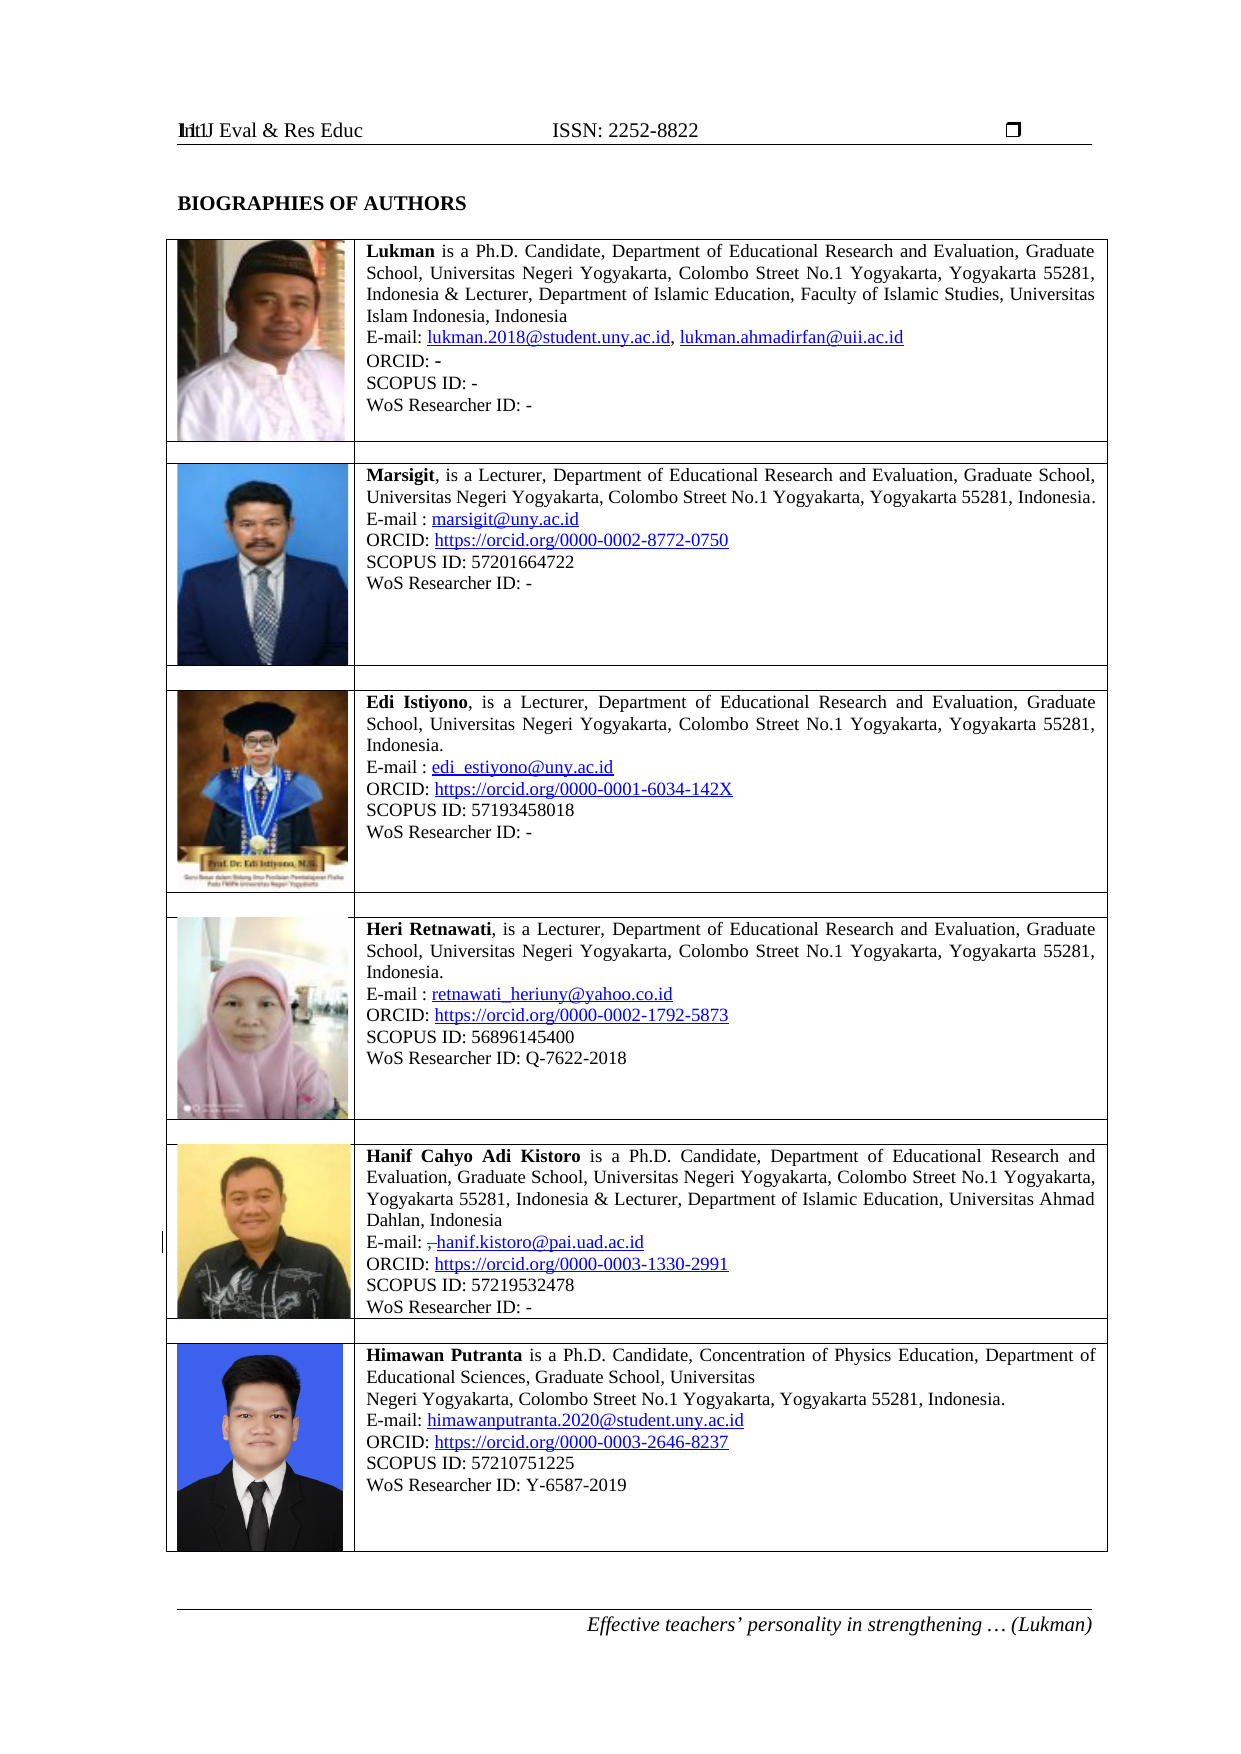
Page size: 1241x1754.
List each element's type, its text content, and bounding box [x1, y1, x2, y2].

table_cell Himawan Putranta is a Ph.D. Candidate, Concentration of Physics Education, Department of Educational Sciences, Graduate School, Universitas Negeri Yogyakarta, Colombo Street No.1 Yogyakarta, Yogyakarta 55281, Indonesia. E-mail: himawanputranta.2020@student.uny.ac.id ORCID: https://orcid.org/0000-0003-2646-8237 SCOPUS ID: 57210751225 WoS Researcher ID: Y-6587-2019 [355, 1344, 1107, 1551]
table_cell [167, 691, 177, 892]
table_cell [349, 918, 354, 1118]
table_cell Marsigit, is a Lecturer, Department of Educational Research and Evaluation, Graduate School, Universitas Negeri Yogyakarta, Colombo Street No.1 Yogyakarta, Yogyakarta 55281, Indonesia. E-mail : marsigit@uny.ac.id ORCID: https://orcid.org/0000-0002-8772-0750 SCOPUS ID: 57201664722 WoS Researcher ID: - [355, 464, 1107, 665]
picture [177, 1144, 351, 1319]
table_cell [167, 1344, 177, 1551]
table_cell [355, 666, 1107, 690]
table_cell [348, 691, 354, 892]
table_cell [349, 464, 354, 665]
table_cell [355, 1120, 1107, 1144]
picture [177, 240, 345, 441]
table_cell [167, 918, 177, 1118]
table_cell [167, 1120, 354, 1144]
table_cell Edi Istiyono, is a Lecturer, Department of Educational Research and Evaluation, Graduate School, Universitas Negeri Yogyakarta, Colombo Street No.1 Yogyakarta, Yogyakarta 55281, Indonesia. E-mail : edi_estiyono@uny.ac.id ORCID: https://orcid.org/0000-0001-6034-142X SCOPUS ID: 57193458018 WoS Researcher ID: - [355, 691, 1107, 892]
table_header [345, 240, 354, 441]
table_cell [167, 1319, 354, 1343]
table_cell [343, 1344, 354, 1551]
table_cell [355, 1319, 1107, 1343]
picture [177, 464, 349, 665]
table_cell [167, 893, 354, 917]
table_cell [167, 442, 354, 463]
text BIOGRAPHIES OF AUTHORS [177, 191, 1092, 215]
table_cell [355, 893, 1107, 917]
table_header Lukman is a Ph.D. Candidate, Department of Educational Research and Evaluation, Graduate School, Universitas Negeri Yogyakarta, Colombo Street No.1 Yogyakarta, Yogyakarta 55281, Indonesia & Lecturer, Department of Islamic Education, Faculty of Islamic Studies, Universitas Islam Indonesia, Indonesia E-mail: lukman.2018@student.uny.ac.id, lukman.ahmadirfan@uii.ac.id ORCID: - SCOPUS ID: - WoS Researcher ID: - [355, 240, 1107, 441]
table_cell Hanif Cahyo Adi Kistoro is a Ph.D. Candidate, Department of Educational Research and Evaluation, Graduate School, Universitas Negeri Yogyakarta, Colombo Street No.1 Yogyakarta, Yogyakarta 55281, Indonesia & Lecturer, Department of Islamic Education, Universitas Ahmad Dahlan, Indonesia E-mail: hanif.kistoro@pai.uad.ac.id ORCID: https://orcid.org/0000-0003-1330-2991 SCOPUS ID: 57219532478 WoS Researcher ID: - [355, 1145, 1107, 1318]
table_cell [167, 666, 354, 690]
table_cell [355, 442, 1107, 463]
table_cell [167, 464, 177, 665]
table_cell [167, 1145, 177, 1318]
table_cell Heri Retnawati, is a Lecturer, Department of Educational Research and Evaluation, Graduate School, Universitas Negeri Yogyakarta, Colombo Street No.1 Yogyakarta, Yogyakarta 55281, Indonesia. E-mail : retnawati_heriuny@yahoo.co.id ORCID: https://orcid.org/0000-0002-1792-5873 SCOPUS ID: 56896145400 WoS Researcher ID: Q-7622-2018 [355, 918, 1107, 1118]
picture [177, 691, 348, 892]
picture [177, 1344, 343, 1551]
table_header [167, 240, 177, 441]
picture [177, 917, 349, 1119]
